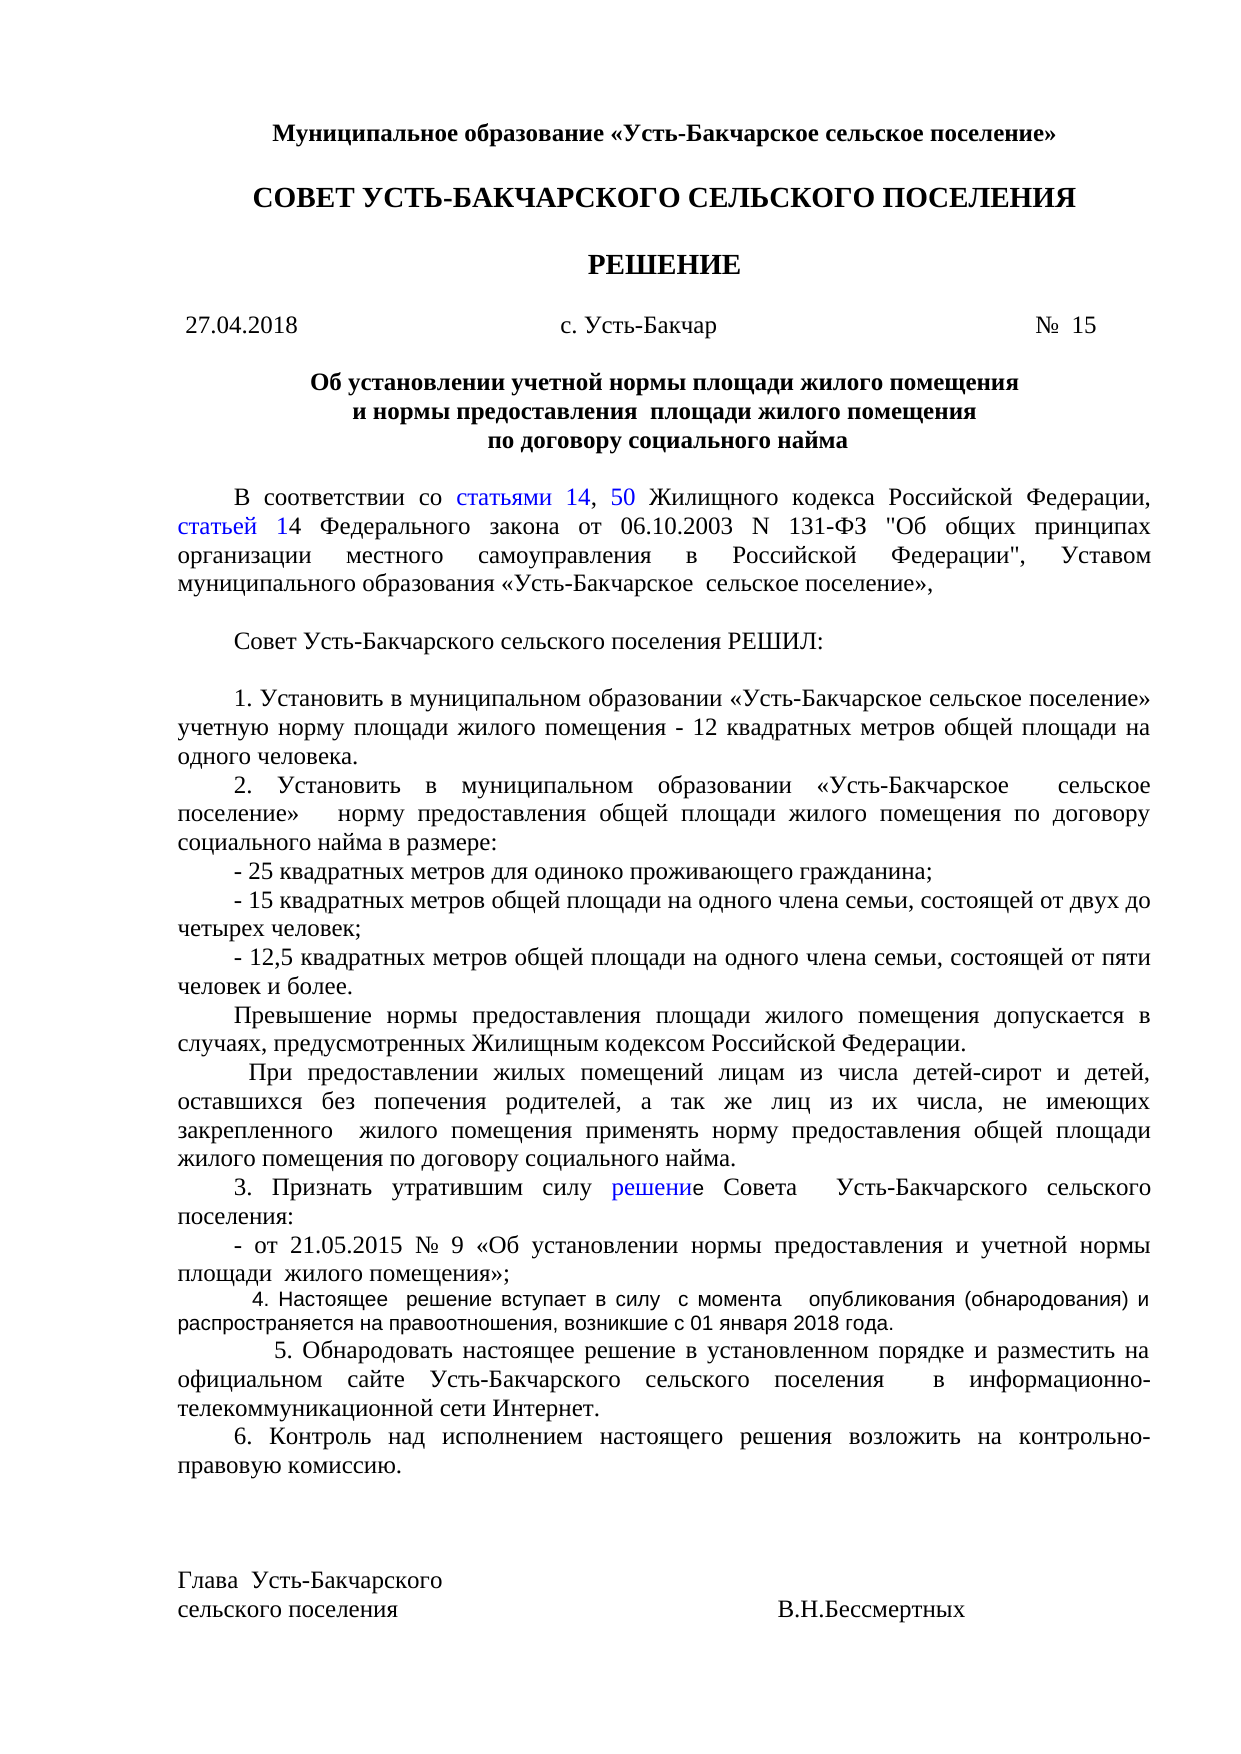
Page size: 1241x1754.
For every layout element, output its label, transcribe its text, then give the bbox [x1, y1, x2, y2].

title Муниципальное образование «Усть-Бакчарское сельское поселение» [177, 118, 1152, 147]
text 27.04.2018 с. Усть-Бакчар № 15 [177, 310, 1152, 367]
text При предоставлении жилых помещений лицам из числа детей-сирот и детей, оставшихся без попечения родителей, а так же лиц из их числа, не имеющих закрепленного жилого помещения применять норму предоставления общей площади жилого помещения по договору социального найма. [177, 1057, 1152, 1172]
text Превышение нормы предоставления площади жилого помещения допускается в случаях, предусмотренных Жилищным кодексом Российской Федерации. [177, 1000, 1152, 1057]
text Об установлении учетной нормы площади жилого помещения [177, 367, 1152, 396]
text 4. Настоящее решение вступает в силу с момента опубликования (обнародования) и распространяется на правоотношения, возникшие с 01 января 2018 года. [177, 1287, 1152, 1335]
text Глава Усть-Бакчарского сельского поселения В.Н.Бессмертных [177, 1565, 1152, 1623]
text по договору социального найма [177, 425, 1152, 453]
text СОВЕТ УСТЬ-БАКЧАРСКОГО СЕЛЬСКОГО ПОСЕЛЕНИЯ [177, 180, 1152, 214]
text и нормы предоставления площади жилого помещения [177, 396, 1152, 425]
text 2. Установить в муниципальном образовании «Усть-Бакчарское сельское поселение» норму предоставления общей площади жилого помещения по договору социального найма в размере: [177, 770, 1152, 856]
text - 12,5 квадратных метров общей площади на одного члена семьи, состоящей от пяти человек и более. [177, 942, 1152, 1000]
text - 15 квадратных метров общей площади на одного члена семьи, состоящей от двух до четырех человек; [177, 885, 1152, 942]
text 5. Обнародовать настоящее решение в установленном порядке и разместить на официальном сайте Усть-Бакчарского сельского поселения в информационно-телекоммуникационной сети Интернет. [177, 1335, 1152, 1421]
text 1. Установить в муниципальном образовании «Усть-Бакчарское сельское поселение» учетную норму площади жилого помещения - 12 квадратных метров общей площади на одного человека. [177, 683, 1152, 770]
text В соответствии со статьями 14, 50 Жилищного кодекса Российской Федерации, статьей 14 Федерального закона от 06.10.2003 N 131-ФЗ "Об общих принципах организации местного самоуправления в Российской Федерации", Уставом муниципального образования «Усть-Бакчарское сельское поселение», [177, 482, 1152, 597]
text - от 21.05.2015 № 9 «Об установлении нормы предоставления и учетной нормы площади жилого помещения»; [177, 1230, 1152, 1287]
text 3. Признать утратившим силу решение Совета Усть-Бакчарского сельского поселения: [177, 1172, 1152, 1230]
subtitle РЕШЕНИЕ [177, 247, 1152, 281]
text 6. Контроль над исполнением настоящего решения возложить на контрольно-правовую комиссию. [177, 1421, 1152, 1479]
text Совет Усть-Бакчарского сельского поселения РЕШИЛ: [177, 626, 1152, 655]
text - 25 квадратных метров для одиноко проживающего гражданина; [177, 856, 1152, 885]
